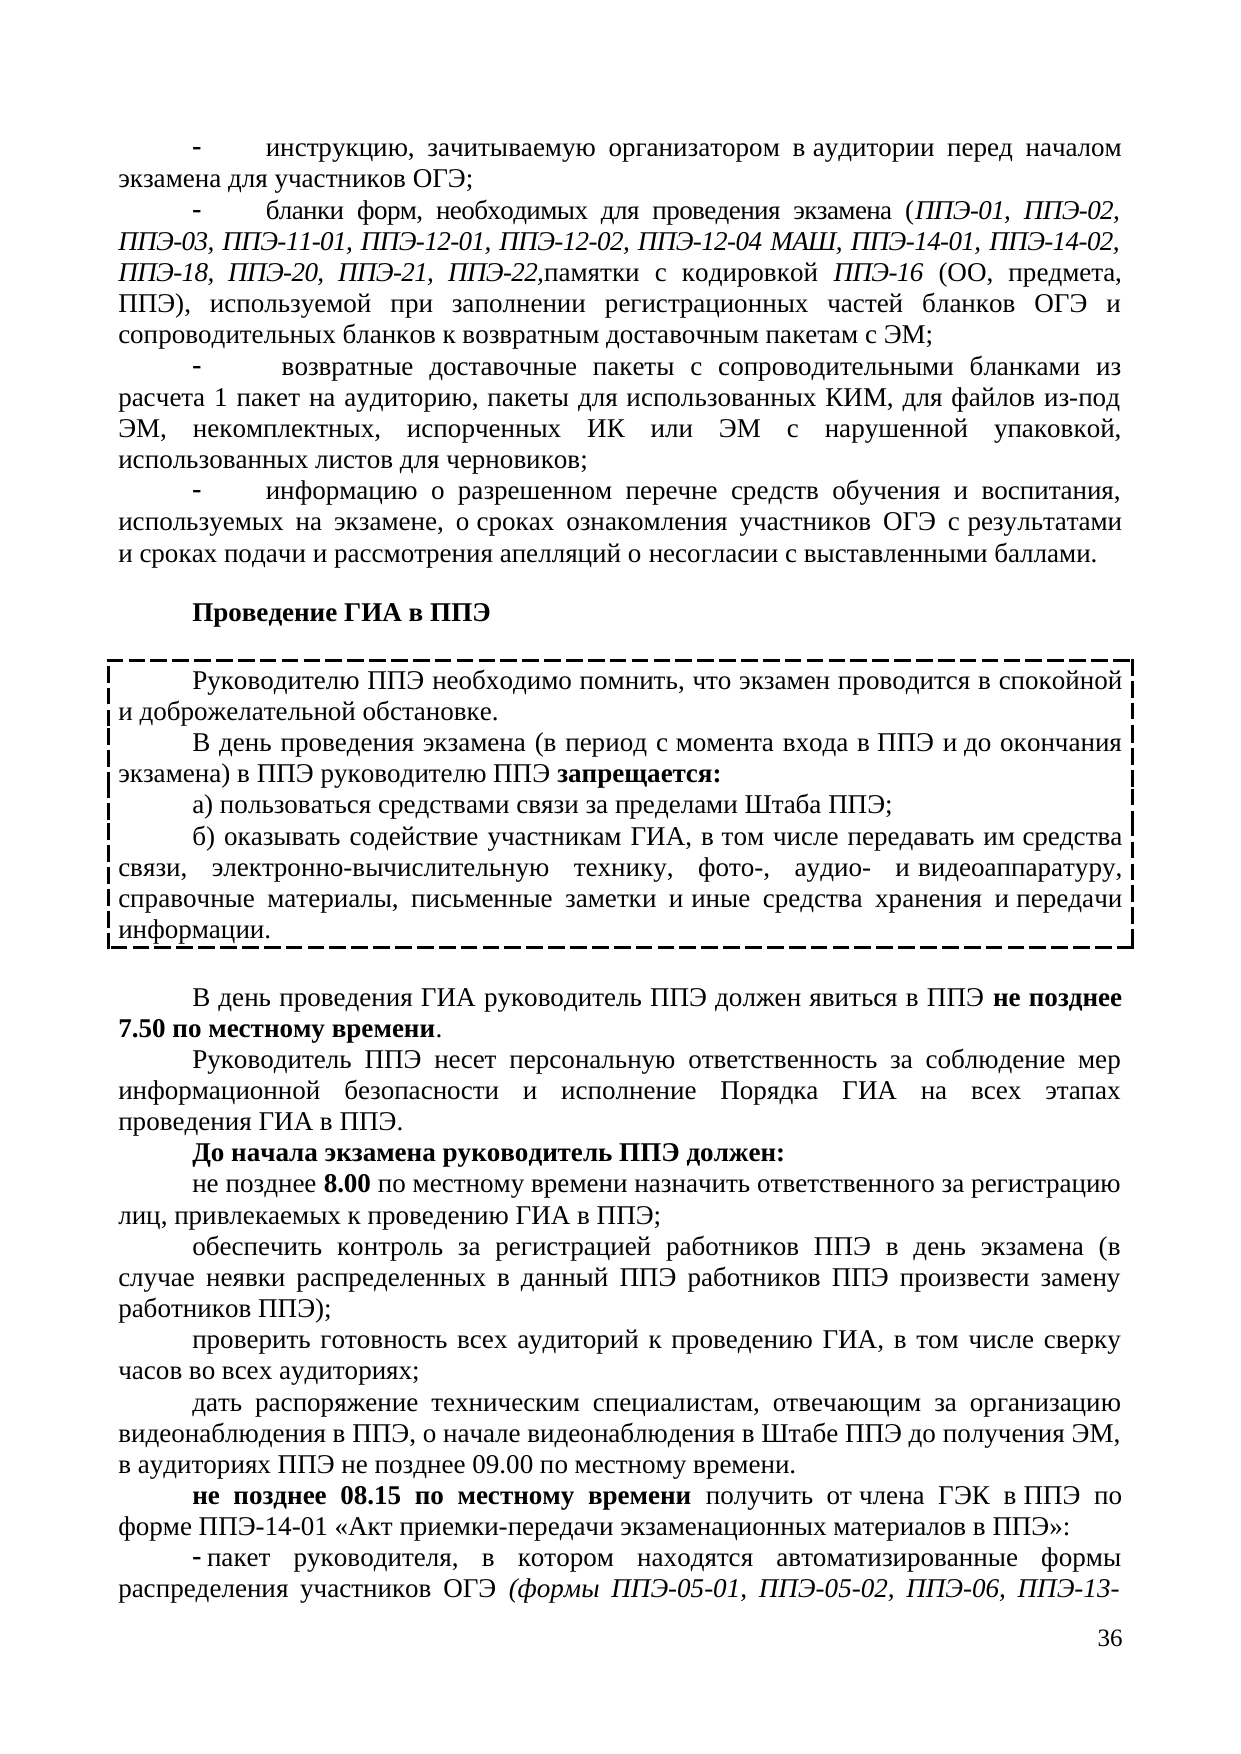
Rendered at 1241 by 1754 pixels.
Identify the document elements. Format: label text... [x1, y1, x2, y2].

list бланки форм, необходимых для проведения экзамена (ППЭ-01, ППЭ-02, ППЭ-03, ППЭ-11-01, ППЭ-12-01, ППЭ-12-02, ППЭ-12-04 МАШ, ППЭ-14-01, ППЭ-14-02, ППЭ-18, ППЭ-20, ППЭ-21, ППЭ-22,памятки с кодировкой ППЭ-16 (ОО, предмета, ППЭ), используемой при заполнении регистрационных частей бланков ОГЭ и сопроводительных бланков к возвратным доставочным пакетам с ЭМ; [118, 194, 1122, 349]
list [118, 1541, 1122, 1604]
text Проведение ГИА в ППЭ [118, 597, 1122, 628]
list информацию о разрешенном перечне средств обучения и воспитания, используемых на экзамене, о сроках ознакомления участников ОГЭ с результатами и сроках подачи и рассмотрения апелляций о несогласии с выставленными баллами. [118, 474, 1122, 568]
text Руководитель ППЭ несет персональную ответственность за соблюдение мер информационной безопасности и исполнение Порядка ГИА на всех этапах проведения ГИА в ППЭ. [118, 1043, 1122, 1136]
text В день проведения ГИА руководитель ППЭ должен явиться в ППЭ не позднее 7.50 по местному времени. [118, 981, 1122, 1043]
text обеспечить контроль за регистрацией работников ППЭ в день экзамена (в случае неявки распределенных в данный ППЭ работников ППЭ произвести замену работников ППЭ); [118, 1230, 1122, 1323]
text До начала экзамена руководитель ППЭ должен: [118, 1136, 1122, 1168]
list возвратные доставочные пакеты с сопроводительными бланками из расчета 1 пакет на аудиторию, пакеты для использованных КИМ, для файлов из-под ЭМ, некомплектных, испорченных ИК или ЭМ с нарушенной упаковкой, использованных листов для черновиков; [118, 349, 1122, 474]
text не позднее 8.00 по местному времени назначить ответственного за регистрацию лиц, привлекаемых к проведению ГИА в ППЭ; [118, 1168, 1122, 1230]
text дать распоряжение техническим специалистам, отвечающим за организацию видеонаблюдения в ППЭ, о начале видеонаблюдения в Штабе ППЭ до получения ЭМ, в аудиториях ППЭ не позднее 09.00 по местному времени. [118, 1386, 1122, 1479]
text В день проведения экзамена (в период с момента входа в ППЭ и до окончания экзамена) в ППЭ руководителю ППЭ запрещается: [118, 726, 1122, 789]
text Руководителю ППЭ необходимо помнить, что экзамен проводится в спокойной и доброжелательной обстановке. [107, 659, 1134, 726]
text проверить готовность всех аудиторий к проведению ГИА, в том числе сверку часов во всех аудиториях; [118, 1323, 1122, 1386]
list инструкцию, зачитываемую организатором в аудитории перед началом экзамена для участников ОГЭ; [118, 131, 1122, 194]
text а) пользоваться средствами связи за пределами Штаба ППЭ; [118, 789, 1122, 814]
text не позднее 08.15 по местному времени получить от члена ГЭК в ППЭ по форме ППЭ-14-01 «Акт приемки-передачи экзаменационных материалов в ППЭ»: [118, 1479, 1122, 1541]
text б) оказывать содействие участникам ГИА, в том числе передавать им средства связи, электронно-вычислительную технику, фото-, аудио- и видеоаппаратуру, справочные материалы, письменные заметки и иные средства хранения и передачи информации. [107, 814, 1134, 949]
